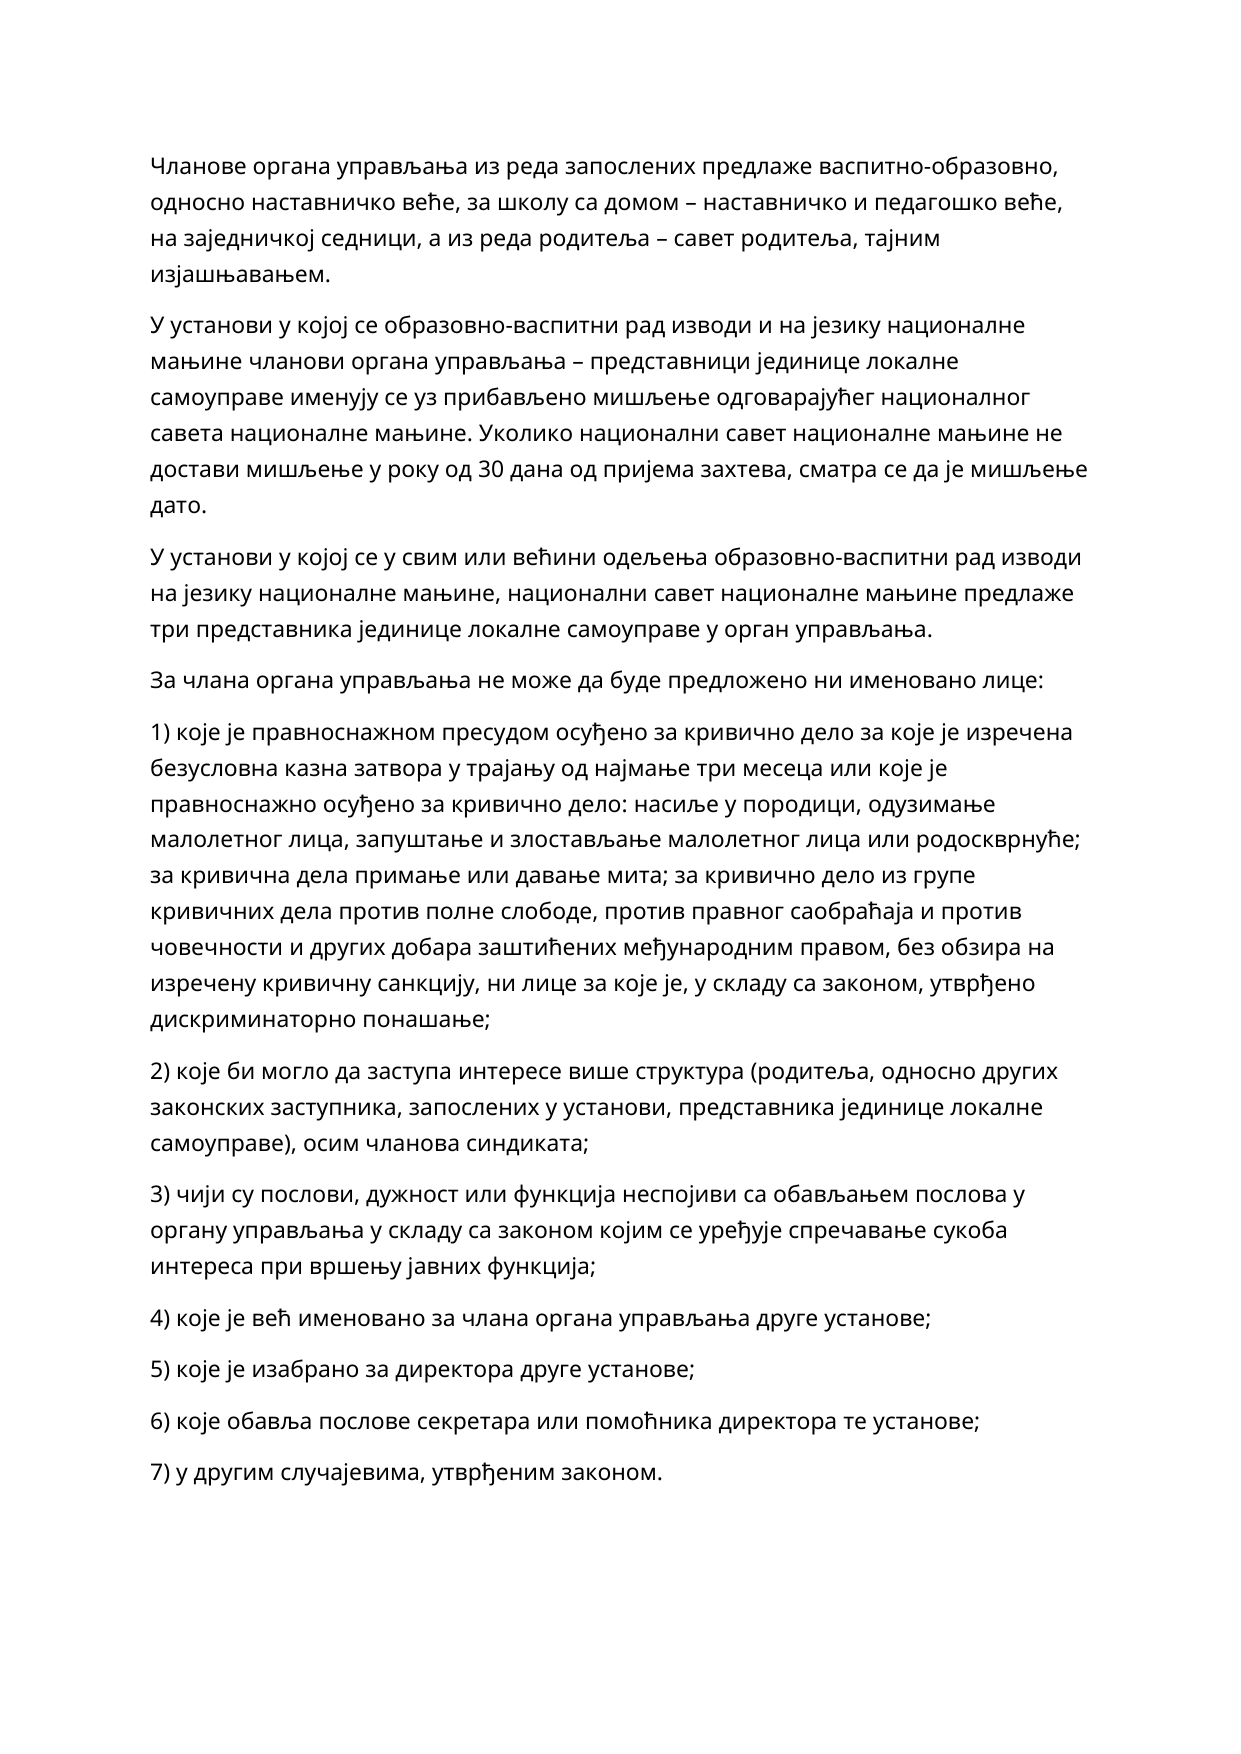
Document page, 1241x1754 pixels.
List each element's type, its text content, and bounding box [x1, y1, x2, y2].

text У установи у којој се у свим или већини одељења образовно-васпитни рад изводи на језику националне мањине, национални савет националне мањине предлаже три представника јединице локалне самоуправе у орган управљања. [150, 541, 1090, 644]
text 6) које обавља послове секретара или помоћника директора те установе; [150, 1405, 1090, 1436]
text 3) чији су послови, дужност или функција неспојиви са обављањем послова у органу управљања у складу са законом којим се уређује спречавање сукоба интереса при вршењу јавних функција; [150, 1178, 1090, 1281]
text 2) које би могло да заступа интересе више структура (родитеља, односно других законских заступника, запослених у установи, представника јединице локалне самоуправе), осим чланова синдиката; [150, 1055, 1090, 1158]
text 5) које је изабрано за директора друге установе; [150, 1353, 1090, 1384]
text Чланове органа управљања из реда запослених предлаже васпитно-образовно, односно наставничко веће, за школу са домом – наставничко и педагошко веће, на заједничкој седници, а из реда родитеља – савет родитеља, тајним изјашњавањем. [150, 150, 1090, 289]
text За члана органа управљања не може да буде предложено ни именовано лице: [150, 664, 1090, 695]
text У установи у којој се образовно-васпитни рад изводи и на језику националне мањине чланови органа управљања – представници јединице локалне самоуправе именују се уз прибављено мишљење одговарајућег националног савета националне мањине. Уколико национални савет националне мањине не достави мишљење у року од 30 дана од пријема захтева, сматра се да је мишљење дато. [150, 309, 1090, 520]
text 1) које је правноснажном пресудом осуђено за кривично дело за које је изречена безусловна казна затвора у трајању од најмање три месеца или које је правноснажно осуђено за кривично дело: насиље у породици, одузимање малолетног лица, запуштање и злостављање малолетног лица или родоскврнуће; за кривична дела примање или давање мита; за кривично дело из групе кривичних дела против полне слободе, против правног саобраћаја и против човечности и других добара заштићених међународним правом, без обзира на изречену кривичну санкцију, ни лице за које је, у складу са законом, утврђено дискриминаторно понашање; [150, 716, 1090, 1034]
text 4) које је већ именовано за члана органа управљања друге установе; [150, 1302, 1090, 1333]
text 7) у другим случајевима, утврђеним законом. [150, 1456, 1090, 1487]
